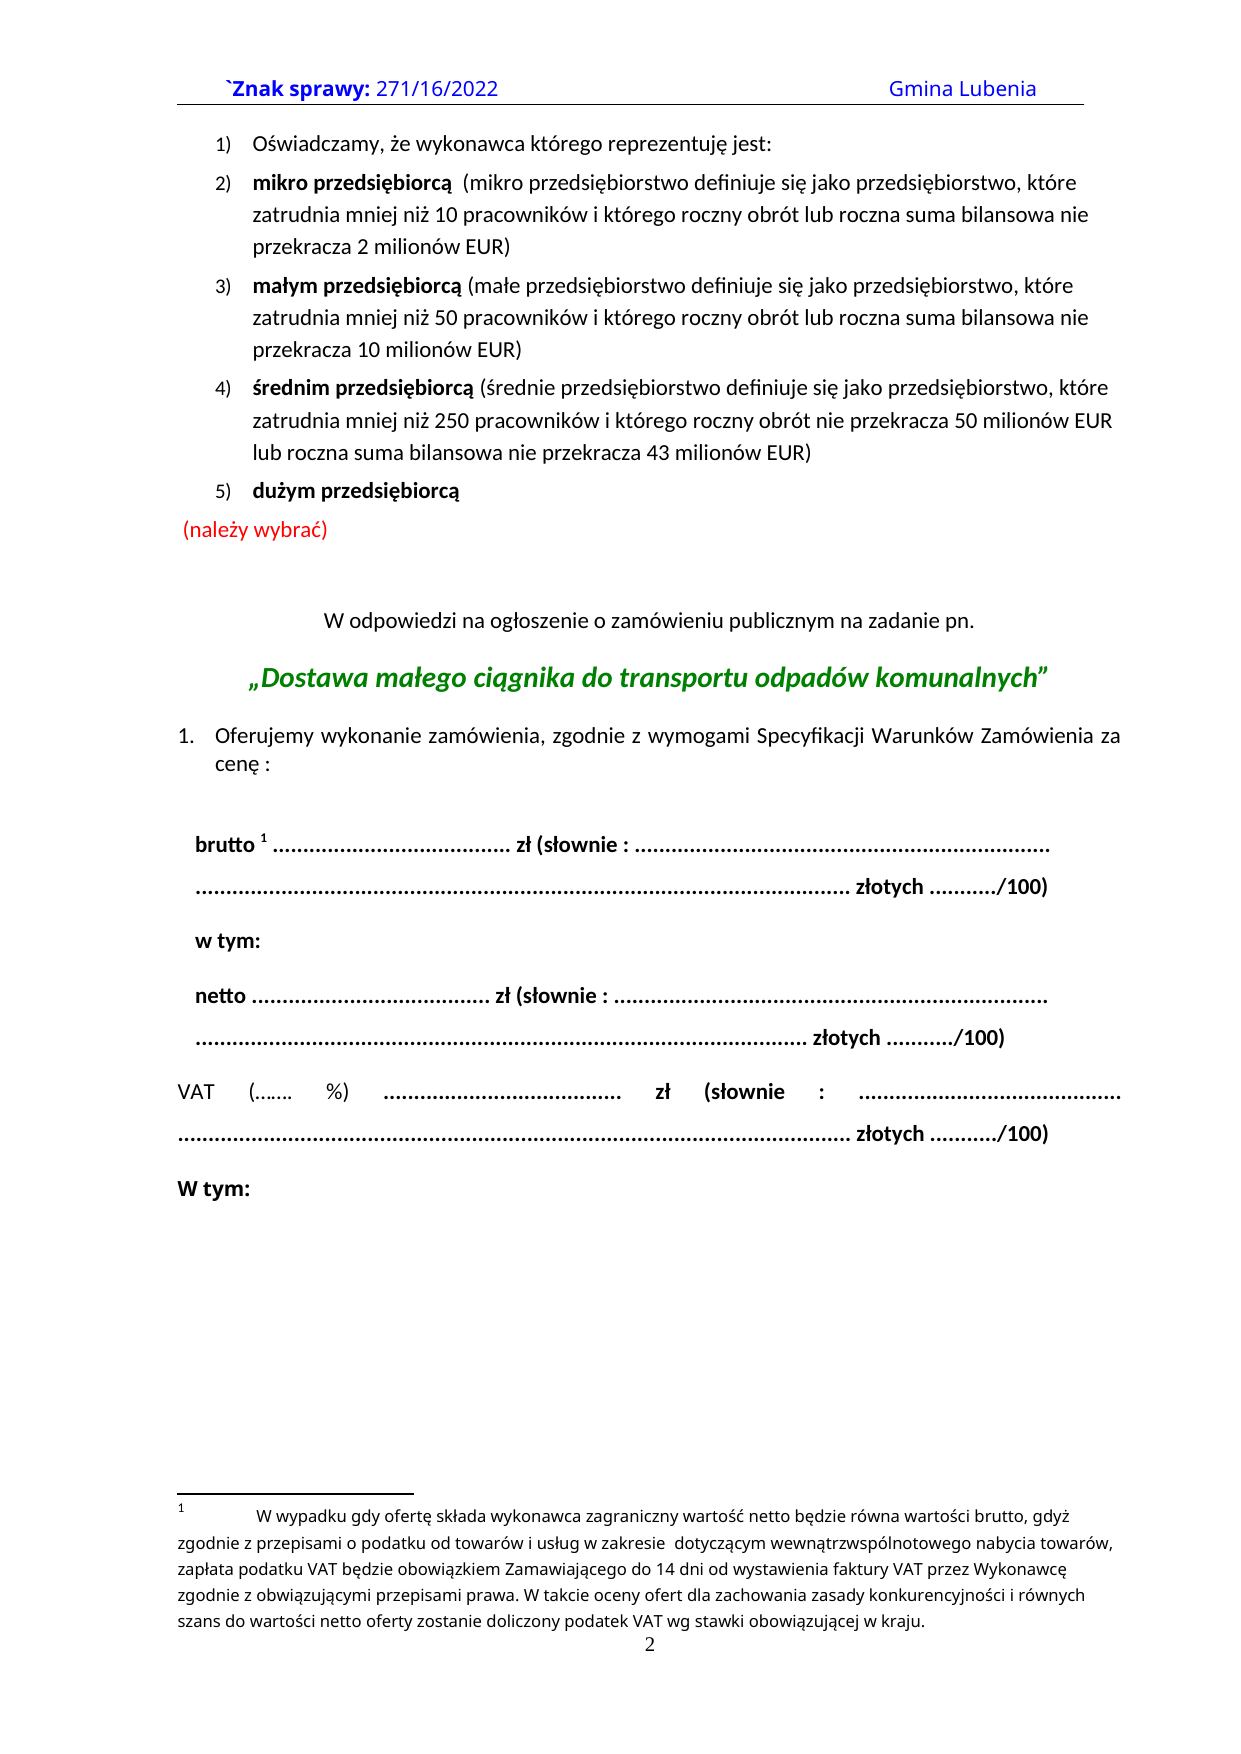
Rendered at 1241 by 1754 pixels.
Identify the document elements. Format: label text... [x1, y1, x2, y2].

list Oświadczamy, że wykonawca którego reprezentuję jest: [215, 129, 1122, 157]
text W tym: [177, 1174, 1122, 1202]
list małym przedsiębiorcą (małe przedsiębiorstwo definiuje się jako przedsiębiorstwo, które zatrudnia mniej niż 50 pracowników i którego roczny obrót lub roczna suma bilansowa nie przekracza 10 milionów EUR) [215, 271, 1122, 363]
text VAT (……. %) ....................................... zł (słownie : ........................................... .............................................................................................................. złotych .........../100) [177, 1077, 1122, 1147]
text netto ....................................... zł (słownie : ....................................................................... .................................................................................................... złotych .........../100) [195, 981, 1122, 1051]
list Oferujemy wykonanie zamówienia, zgodnie z wymogami Specyfikacji Warunków Zamówienia za cenę : [177, 721, 1122, 777]
text (należy wybrać) [177, 515, 1122, 543]
text brutto ....................................... zł (słownie : .................................................................... ........................................................................................................... złotych .........../100) [195, 830, 1122, 900]
list średnim przedsiębiorcą (średnie przedsiębiorstwo definiuje się jako przedsiębiorstwo, które zatrudnia mniej niż 250 pracowników i którego roczny obrót nie przekracza 50 milionów EUR lub roczna suma bilansowa nie przekracza 43 milionów EUR) [215, 373, 1122, 466]
list mikro przedsiębiorcą (mikro przedsiębiorstwo definiuje się jako przedsiębiorstwo, które zatrudnia mniej niż 10 pracowników i którego roczny obrót lub roczna suma bilansowa nie przekracza 2 milionów EUR) [215, 168, 1122, 260]
text W odpowiedzi na ogłoszenie o zamówieniu publicznym na zadanie pn. [177, 606, 1122, 634]
text „Dostawa małego ciągnika do transportu odpadów komunalnych” [177, 659, 1122, 695]
text w tym: [195, 927, 1122, 954]
list dużym przedsiębiorcą [215, 476, 1122, 504]
